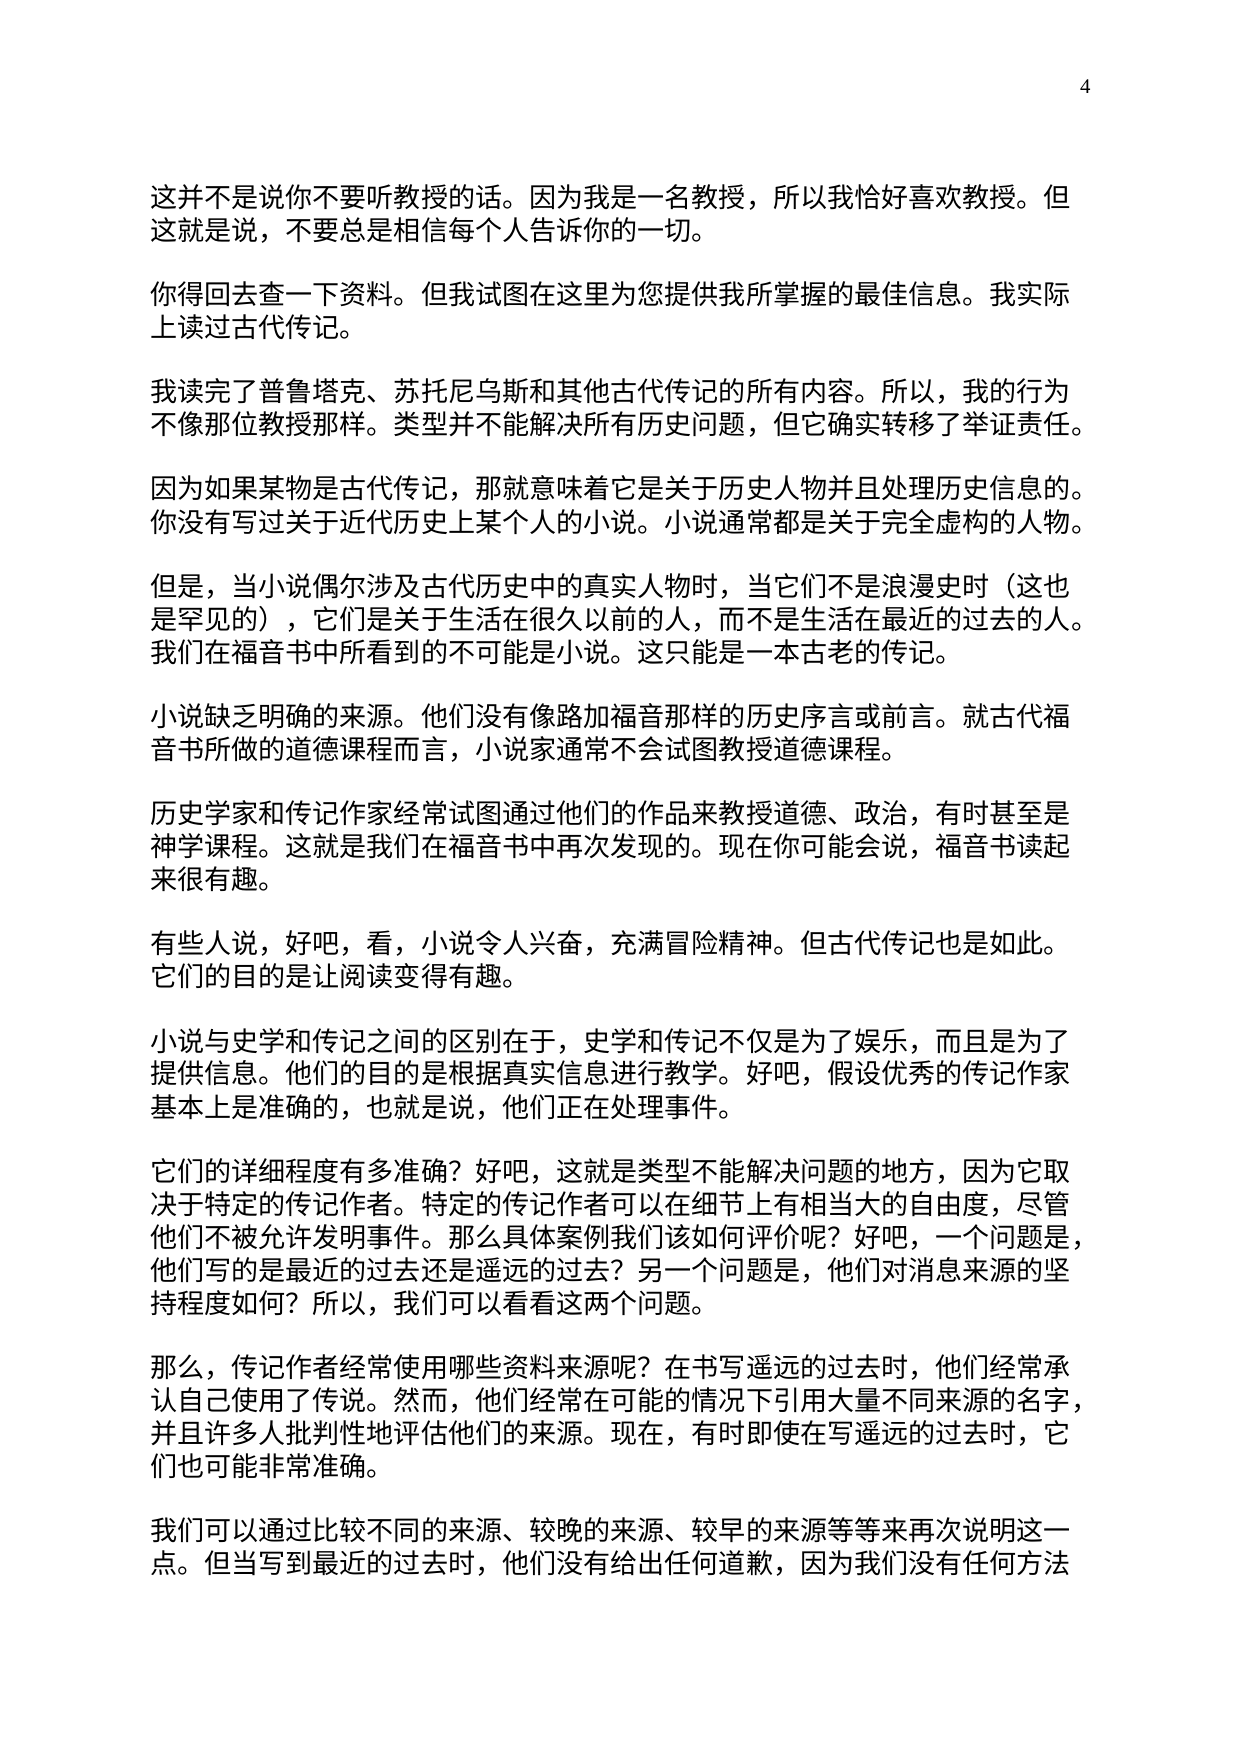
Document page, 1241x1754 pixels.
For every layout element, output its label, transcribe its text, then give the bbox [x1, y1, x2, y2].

text 那么，传记作者经常使用哪些资料来源呢？在书写遥远的过去时，他们经常承认自己使用了传说。然而，他们经常在可能的情况下引用大量不同来源的名字，并且许多人批判性地评估他们的来源。现在，有时即使在写遥远的过去时，它们也可能非常准确。 [150, 1351, 1090, 1483]
text 因为如果某物是古代传记，那就意味着它是关于历史人物并且处理历史信息的。你没有写过关于近代历史上某个人的小说。小说通常都是关于完全虚构的人物。 [150, 473, 1090, 539]
text 小说与史学和传记之间的区别在于，史学和传记不仅是为了娱乐，而且是为了提供信息。他们的目的是根据真实信息进行教学。好吧，假设优秀的传记作家基本上是准确的，也就是说，他们正在处理事件。 [150, 1025, 1090, 1124]
text 我读完了普鲁塔克、苏托尼乌斯和其他古代传记的所有内容。所以，我的行为不像那位教授那样。类型并不能解决所有历史问题，但它确实转移了举证责任。 [150, 376, 1090, 442]
text 但是，当小说偶尔涉及古代历史中的真实人物时，当它们不是浪漫史时（这也是罕见的），它们是关于生活在很久以前的人，而不是生活在最近的过去的人。我们在福音书中所看到的不可能是小说。这只能是一本古老的传记。 [150, 570, 1090, 669]
text 历史学家和传记作家经常试图通过他们的作品来教授道德、政治，有时甚至是神学课程。这就是我们在福音书中再次发现的。现在你可能会说，福音书读起来很有趣。 [150, 797, 1090, 896]
text 小说缺乏明确的来源。他们没有像路加福音那样的历史序言或前言。就古代福音书所做的道德课程而言，小说家通常不会试图教授道德课程。 [150, 700, 1090, 766]
text 它们的详细程度有多准确？好吧，这就是类型不能解决问题的地方，因为它取决于特定的传记作者。特定的传记作者可以在细节上有相当大的自由度，尽管他们不被允许发明事件。那么具体案例我们该如何评价呢？好吧，一个问题是，他们写的是最近的过去还是遥远的过去？另一个问题是，他们对消息来源的坚持程度如何？所以，我们可以看看这两个问题。 [150, 1155, 1090, 1320]
text 你得回去查一下资料。但我试图在这里为您提供我所掌握的最佳信息。我实际上读过古代传记。 [150, 278, 1090, 344]
text 有些人说，好吧，看，小说令人兴奋，充满冒险精神。但古代传记也是如此。它们的目的是让阅读变得有趣。 [150, 927, 1090, 993]
text 这并不是说你不要听教授的话。因为我是一名教授，所以我恰好喜欢教授。但这就是说，不要总是相信每个人告诉你的一切。 [150, 181, 1090, 247]
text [150, 1514, 1090, 1580]
